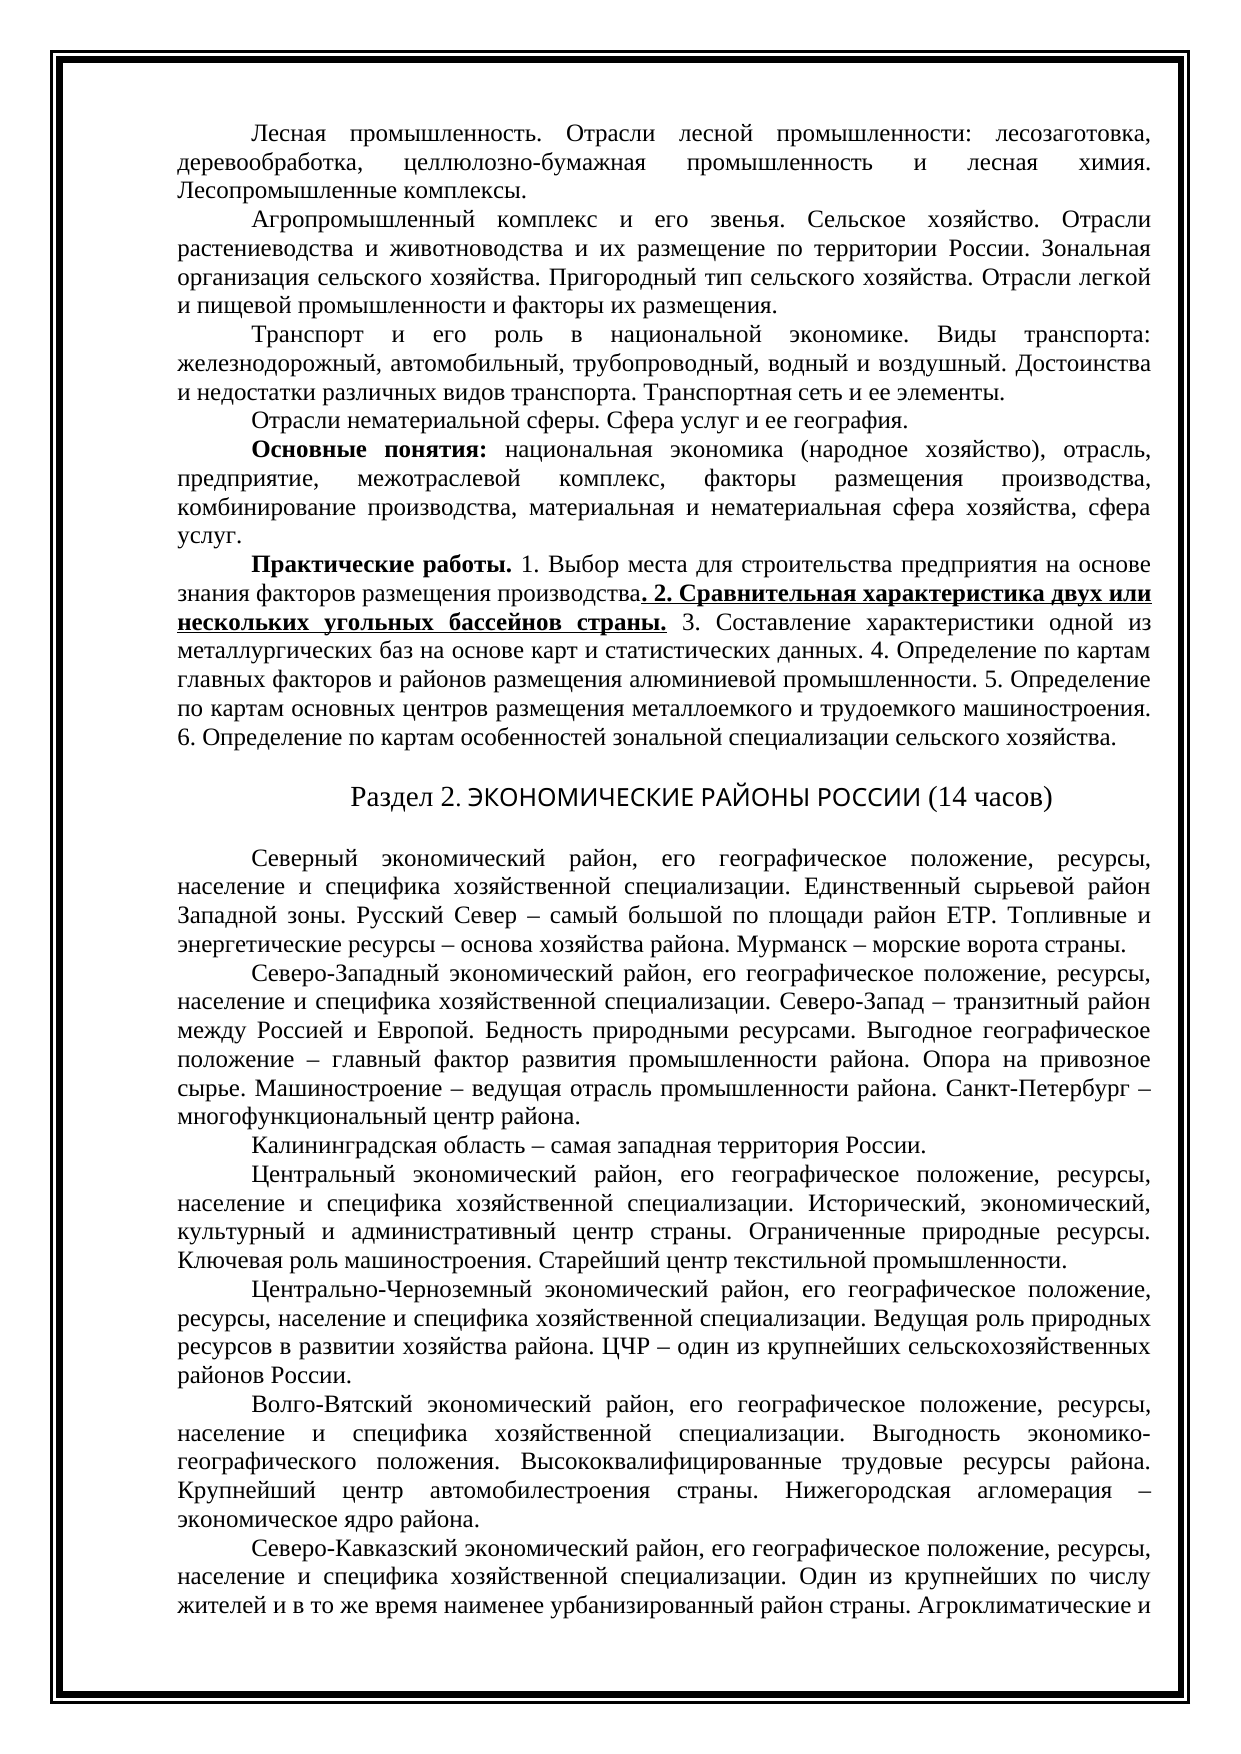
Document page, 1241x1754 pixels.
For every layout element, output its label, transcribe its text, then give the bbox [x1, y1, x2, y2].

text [177, 1533, 1152, 1619]
text Агропромышленный комплекс и его звенья. Сельское хозяйство. Отрасли растениеводства и животноводства и их размещение по территории России. Зональная организация сельского хозяйства. Пригородный тип сельского хозяйства. Отрасли легкой и пищевой промышленности и факторы их размещения. [177, 204, 1152, 319]
text Основные понятия: национальная экономика (народное хозяйство), отрасль, предприятие, межотраслевой комплекс, факторы размещения производства, комбинирование производства, материальная и нематериальная сфера хозяйства, сфера услуг. [177, 434, 1152, 549]
text Отрасли нематериальной сферы. Сфера услуг и ее география. [177, 406, 1152, 434]
text Северный экономический район, его географическое положение, ресурсы, население и специфика хозяйственной специализации. Единственный сырьевой район Западной зоны. Русский Север – самый большой по площади район ЕТР. Топливные и энергетические ресурсы – основа хозяйства района. Мурманск – морские ворота страны. [177, 843, 1152, 958]
text Транспорт и его роль в национальной экономике. Виды транспорта: железнодорожный, автомобильный, трубопроводный, водный и воздушный. Достоинства и недостатки различных видов транспорта. Транспортная сеть и ее элементы. [177, 319, 1152, 406]
text Лесная промышленность. Отрасли лесной промышленности: лесозаготовка, деревообработка, целлюлозно-бумажная промышленность и лесная химия. Лесопромышленные комплексы. [177, 118, 1152, 204]
text Центральный экономический район, его географическое положение, ресурсы, население и специфика хозяйственной специализации. Исторический, экономический, культурный и административный центр страны. Ограниченные природные ресурсы. Ключевая роль машиностроения. Старейший центр текстильной промышленности. [177, 1159, 1152, 1274]
text Центрально-Черноземный экономический район, его географическое положение, ресурсы, население и специфика хозяйственной специализации. Ведущая роль природных ресурсов в развитии хозяйства района. ЦЧР – один из крупнейших сельскохозяйственных районов России. [177, 1274, 1152, 1389]
text Практические работы. 1. Выбор места для строительства предприятия на основе знания факторов размещения производства. 2. Сравнительная характеристика двух или нескольких угольных бассейнов страны. 3. Составление характеристики одной из металлургических баз на основе карт и статистических данных. 4. Определение по картам главных факторов и районов размещения алюминиевой промышленности. 5. Определение по картам основных центров размещения металлоемкого и трудоемкого машиностроения. 6. Определение по картам особенностей зональной специализации сельского хозяйства. [177, 549, 1152, 751]
text Северо-Западный экономический район, его географическое положение, ресурсы, население и специфика хозяйственной специализации. Северо-Запад – транзитный район между Россией и Европой. Бедность природными ресурсами. Выгодное географическое положение – главный фактор развития промышленности района. Опора на привозное сырье. Машиностроение – ведущая отрасль промышленности района. Санкт-Петербург – многофункциональный центр района. [177, 958, 1152, 1130]
text Раздел 2. ЭКОНОМИЧЕСКИЕ РАЙОНЫ РОССИИ (14 часов) [177, 779, 1152, 814]
text Калининградская область – самая западная территория России. [177, 1130, 1152, 1159]
text Волго-Вятский экономический район, его географическое положение, ресурсы, население и специфика хозяйственной специализации. Выгодность экономико-географического положения. Высококвалифицированные трудовые ресурсы района. Крупнейший центр автомобилестроения страны. Нижегородская агломерация – экономическое ядро района. [177, 1389, 1152, 1533]
